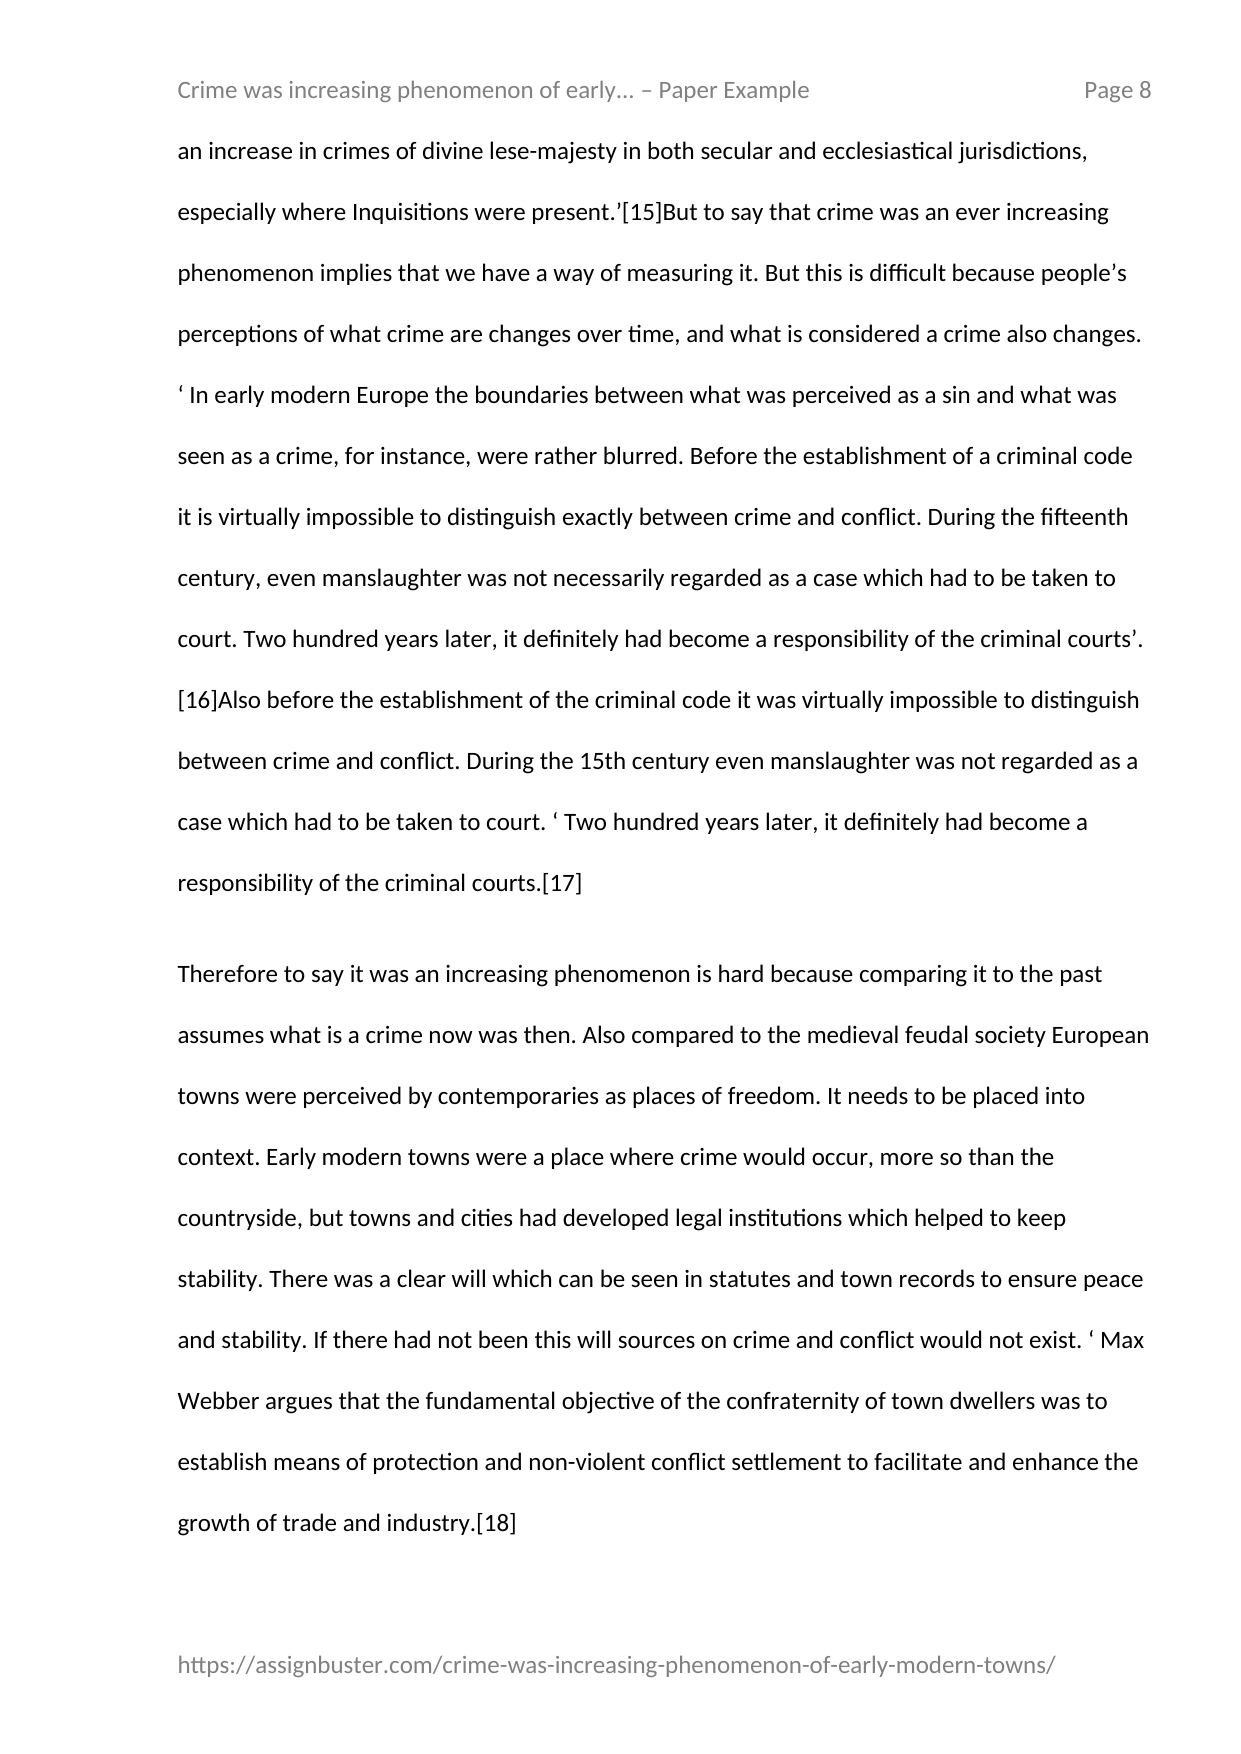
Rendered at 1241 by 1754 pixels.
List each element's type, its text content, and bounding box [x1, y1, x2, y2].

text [177, 135, 1152, 898]
text Therefore to say it was an increasing phenomenon is hard because comparing it to the past assumes what is a crime now was then. Also compared to the medieval feudal society European towns were perceived by contemporaries as places of freedom. It needs to be placed into context. Early modern towns were a place where crime would occur, more so than the countryside, but towns and cities had developed legal institutions which helped to keep stability. There was a clear will which can be seen in statutes and town records to ensure peace and stability. If there had not been this will sources on crime and conflict would not exist. ‘ Max Webber argues that the fundamental objective of the confraternity of town dwellers was to establish means of protection and non-violent conflict settlement to facilitate and enhance the growth of trade and industry.[18] [177, 958, 1152, 1538]
